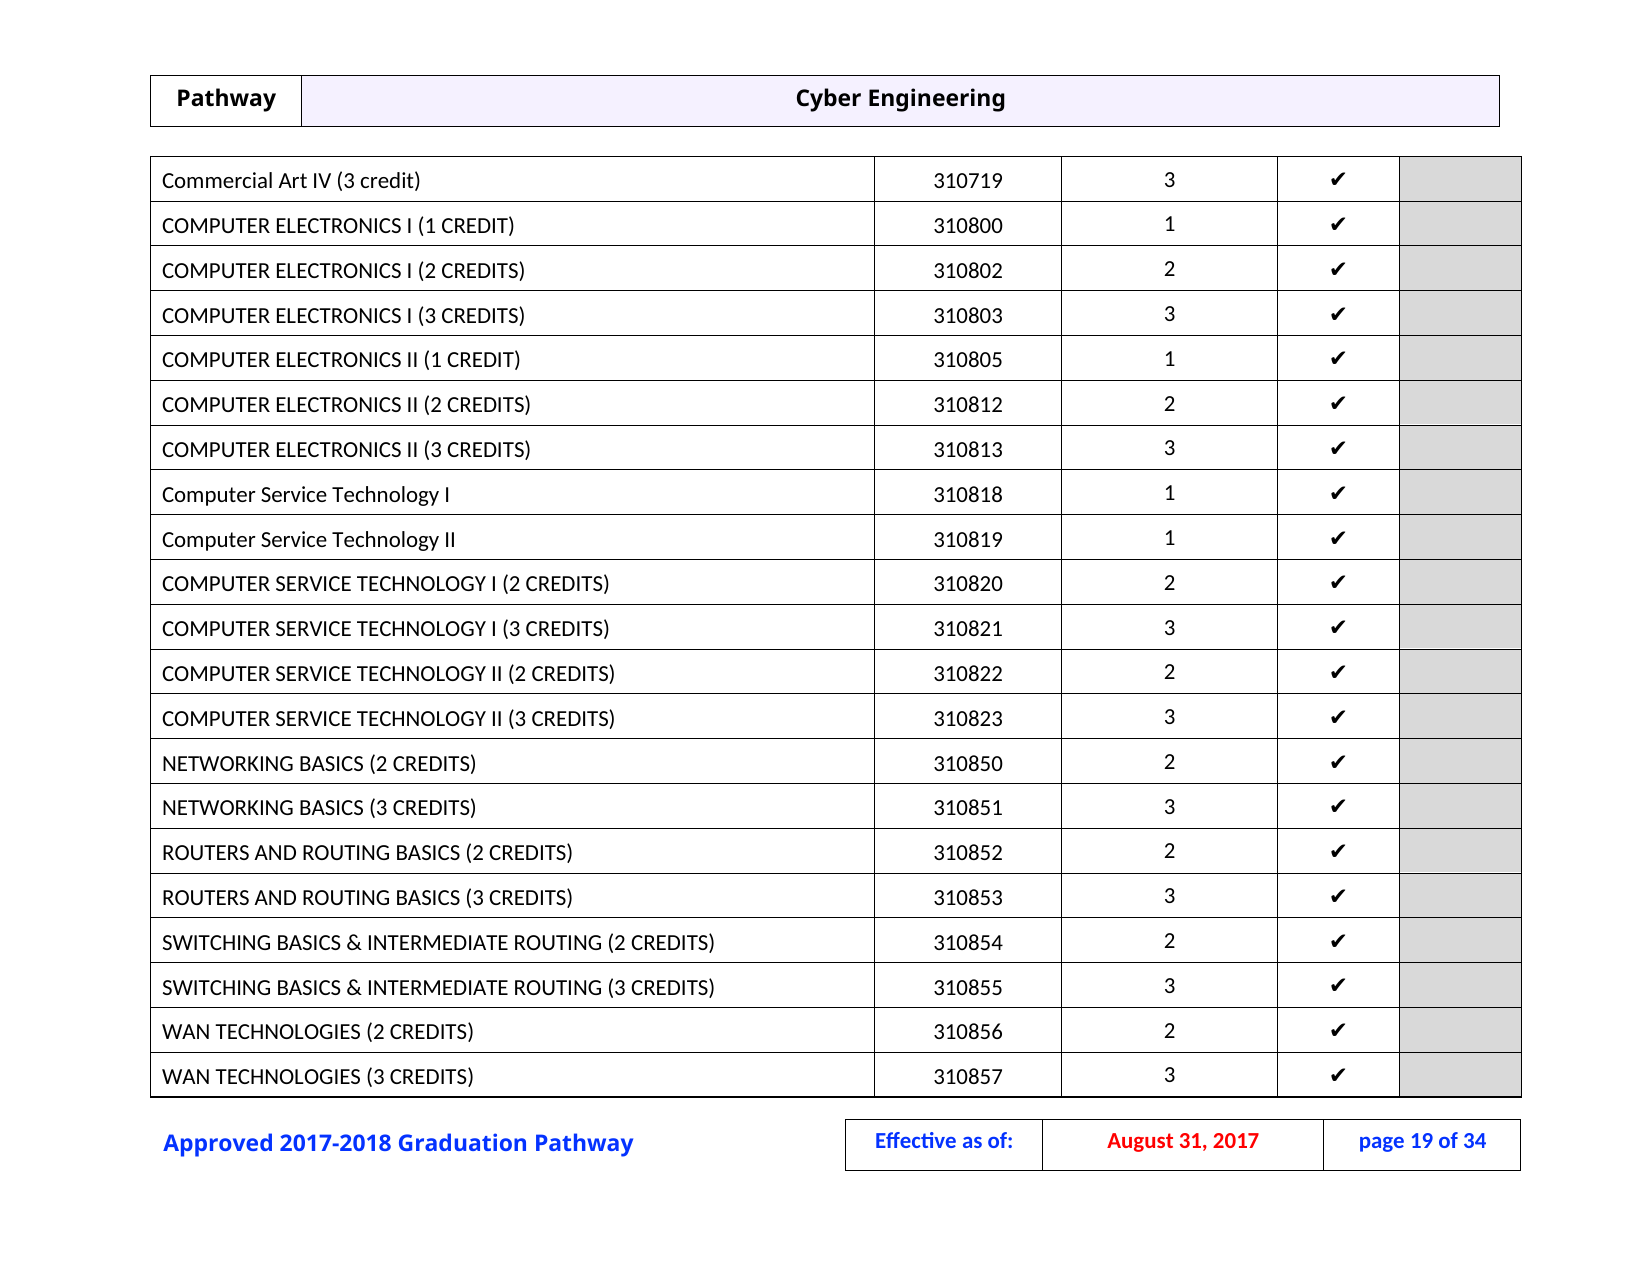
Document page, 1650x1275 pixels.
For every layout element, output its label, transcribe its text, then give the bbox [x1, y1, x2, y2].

table_cell ✔ [1278, 784, 1399, 828]
table_cell 310852 [875, 829, 1061, 872]
table_cell COMPUTER ELECTRONICS II (2 CREDITS) [151, 381, 874, 424]
table_cell [1400, 829, 1521, 872]
table_cell [1400, 515, 1521, 559]
table_cell 2 [1062, 739, 1277, 783]
table_cell 3 [1062, 784, 1277, 828]
table_cell 310719 [875, 157, 1061, 201]
table_cell [1400, 336, 1521, 380]
table_cell ✔ [1278, 560, 1399, 604]
table_cell 310813 [875, 426, 1061, 469]
table_cell ✔ [1278, 694, 1399, 738]
table_cell ✔ [1278, 918, 1399, 962]
table_cell [1400, 1008, 1521, 1052]
table_cell ✔ [1278, 157, 1399, 201]
table_cell WAN TECHNOLOGIES (2 CREDITS) [151, 1008, 874, 1052]
table_cell ✔ [1278, 426, 1399, 469]
table_cell COMPUTER ELECTRONICS I (1 CREDIT) [151, 202, 874, 245]
table_cell [1400, 381, 1521, 424]
table_cell ✔ [1278, 650, 1399, 693]
table_cell [1400, 784, 1521, 828]
table_cell ✔ [1278, 336, 1399, 380]
table_cell ✔ [1278, 515, 1399, 559]
table_cell 3 [1062, 874, 1277, 917]
table_cell ROUTERS AND ROUTING BASICS (3 CREDITS) [151, 874, 874, 917]
table_cell WAN TECHNOLOGIES (3 CREDITS) [151, 1053, 874, 1096]
table_cell 310803 [875, 291, 1061, 335]
table_cell COMPUTER SERVICE TECHNOLOGY II (2 CREDITS) [151, 650, 874, 693]
table_cell Commercial Art IV (3 credit) [151, 157, 874, 201]
table_cell COMPUTER ELECTRONICS II (3 CREDITS) [151, 426, 874, 469]
table_cell 310823 [875, 694, 1061, 738]
table_cell COMPUTER SERVICE TECHNOLOGY II (3 CREDITS) [151, 694, 874, 738]
table_cell ✔ [1278, 470, 1399, 514]
table_cell ✔ [1278, 381, 1399, 424]
table_cell [1400, 605, 1521, 648]
table_cell ✔ [1278, 605, 1399, 648]
table_cell ROUTERS AND ROUTING BASICS (2 CREDITS) [151, 829, 874, 872]
table_cell 310820 [875, 560, 1061, 604]
table_cell 310805 [875, 336, 1061, 380]
table_cell 1 [1062, 515, 1277, 559]
table_cell [1400, 560, 1521, 604]
table_cell ✔ [1278, 829, 1399, 872]
table_cell 2 [1062, 829, 1277, 872]
table_cell 2 [1062, 560, 1277, 604]
table_cell 1 [1062, 470, 1277, 514]
table_cell [1400, 963, 1521, 1007]
table_cell 3 [1062, 291, 1277, 335]
table_cell 3 [1062, 694, 1277, 738]
table_cell 310802 [875, 246, 1061, 290]
table_cell 1 [1062, 202, 1277, 245]
table_cell 310822 [875, 650, 1061, 693]
table_cell 310850 [875, 739, 1061, 783]
table_cell COMPUTER SERVICE TECHNOLOGY I (2 CREDITS) [151, 560, 874, 604]
table_cell ✔ [1278, 1053, 1399, 1096]
table_cell 310800 [875, 202, 1061, 245]
table_cell 310821 [875, 605, 1061, 648]
table_cell 310855 [875, 963, 1061, 1007]
table_cell COMPUTER ELECTRONICS I (2 CREDITS) [151, 246, 874, 290]
table_cell [1400, 1053, 1521, 1096]
table_cell [1400, 650, 1521, 693]
table_cell 310853 [875, 874, 1061, 917]
table_cell 310851 [875, 784, 1061, 828]
table_cell [1400, 470, 1521, 514]
table_cell ✔ [1278, 1008, 1399, 1052]
table_cell ✔ [1278, 246, 1399, 290]
table_cell [1400, 291, 1521, 335]
table_cell 310856 [875, 1008, 1061, 1052]
table_cell 2 [1062, 650, 1277, 693]
table_cell [1400, 694, 1521, 738]
table_cell [1400, 874, 1521, 917]
table_cell 1 [1062, 336, 1277, 380]
table_cell [1400, 246, 1521, 290]
table_cell COMPUTER ELECTRONICS II (1 CREDIT) [151, 336, 874, 380]
table_cell 310812 [875, 381, 1061, 424]
table_cell ✔ [1278, 963, 1399, 1007]
table_cell Computer Service Technology I [151, 470, 874, 514]
table_cell 2 [1062, 1008, 1277, 1052]
table_cell [1400, 202, 1521, 245]
table_cell [1400, 918, 1521, 962]
table_cell COMPUTER ELECTRONICS I (3 CREDITS) [151, 291, 874, 335]
table_cell COMPUTER SERVICE TECHNOLOGY I (3 CREDITS) [151, 605, 874, 648]
table_cell NETWORKING BASICS (2 CREDITS) [151, 739, 874, 783]
table_cell ✔ [1278, 739, 1399, 783]
table_cell ✔ [1278, 874, 1399, 917]
table_cell SWITCHING BASICS & INTERMEDIATE ROUTING (2 CREDITS) [151, 918, 874, 962]
table_cell Computer Service Technology II [151, 515, 874, 559]
table_cell [1400, 739, 1521, 783]
table_cell 3 [1062, 963, 1277, 1007]
table_cell 3 [1062, 157, 1277, 201]
table_cell 310857 [875, 1053, 1061, 1096]
table_cell 3 [1062, 1053, 1277, 1096]
table_cell ✔ [1278, 202, 1399, 245]
table_cell SWITCHING BASICS & INTERMEDIATE ROUTING (3 CREDITS) [151, 963, 874, 1007]
table_cell ✔ [1278, 291, 1399, 335]
table_cell 310819 [875, 515, 1061, 559]
table_cell 2 [1062, 381, 1277, 424]
table_cell 3 [1062, 605, 1277, 648]
table_cell [1400, 157, 1521, 201]
table_cell 2 [1062, 246, 1277, 290]
table_cell [1400, 426, 1521, 469]
table_cell 2 [1062, 918, 1277, 962]
table_cell 3 [1062, 426, 1277, 469]
table_cell 310854 [875, 918, 1061, 962]
table_cell NETWORKING BASICS (3 CREDITS) [151, 784, 874, 828]
table_cell 310818 [875, 470, 1061, 514]
